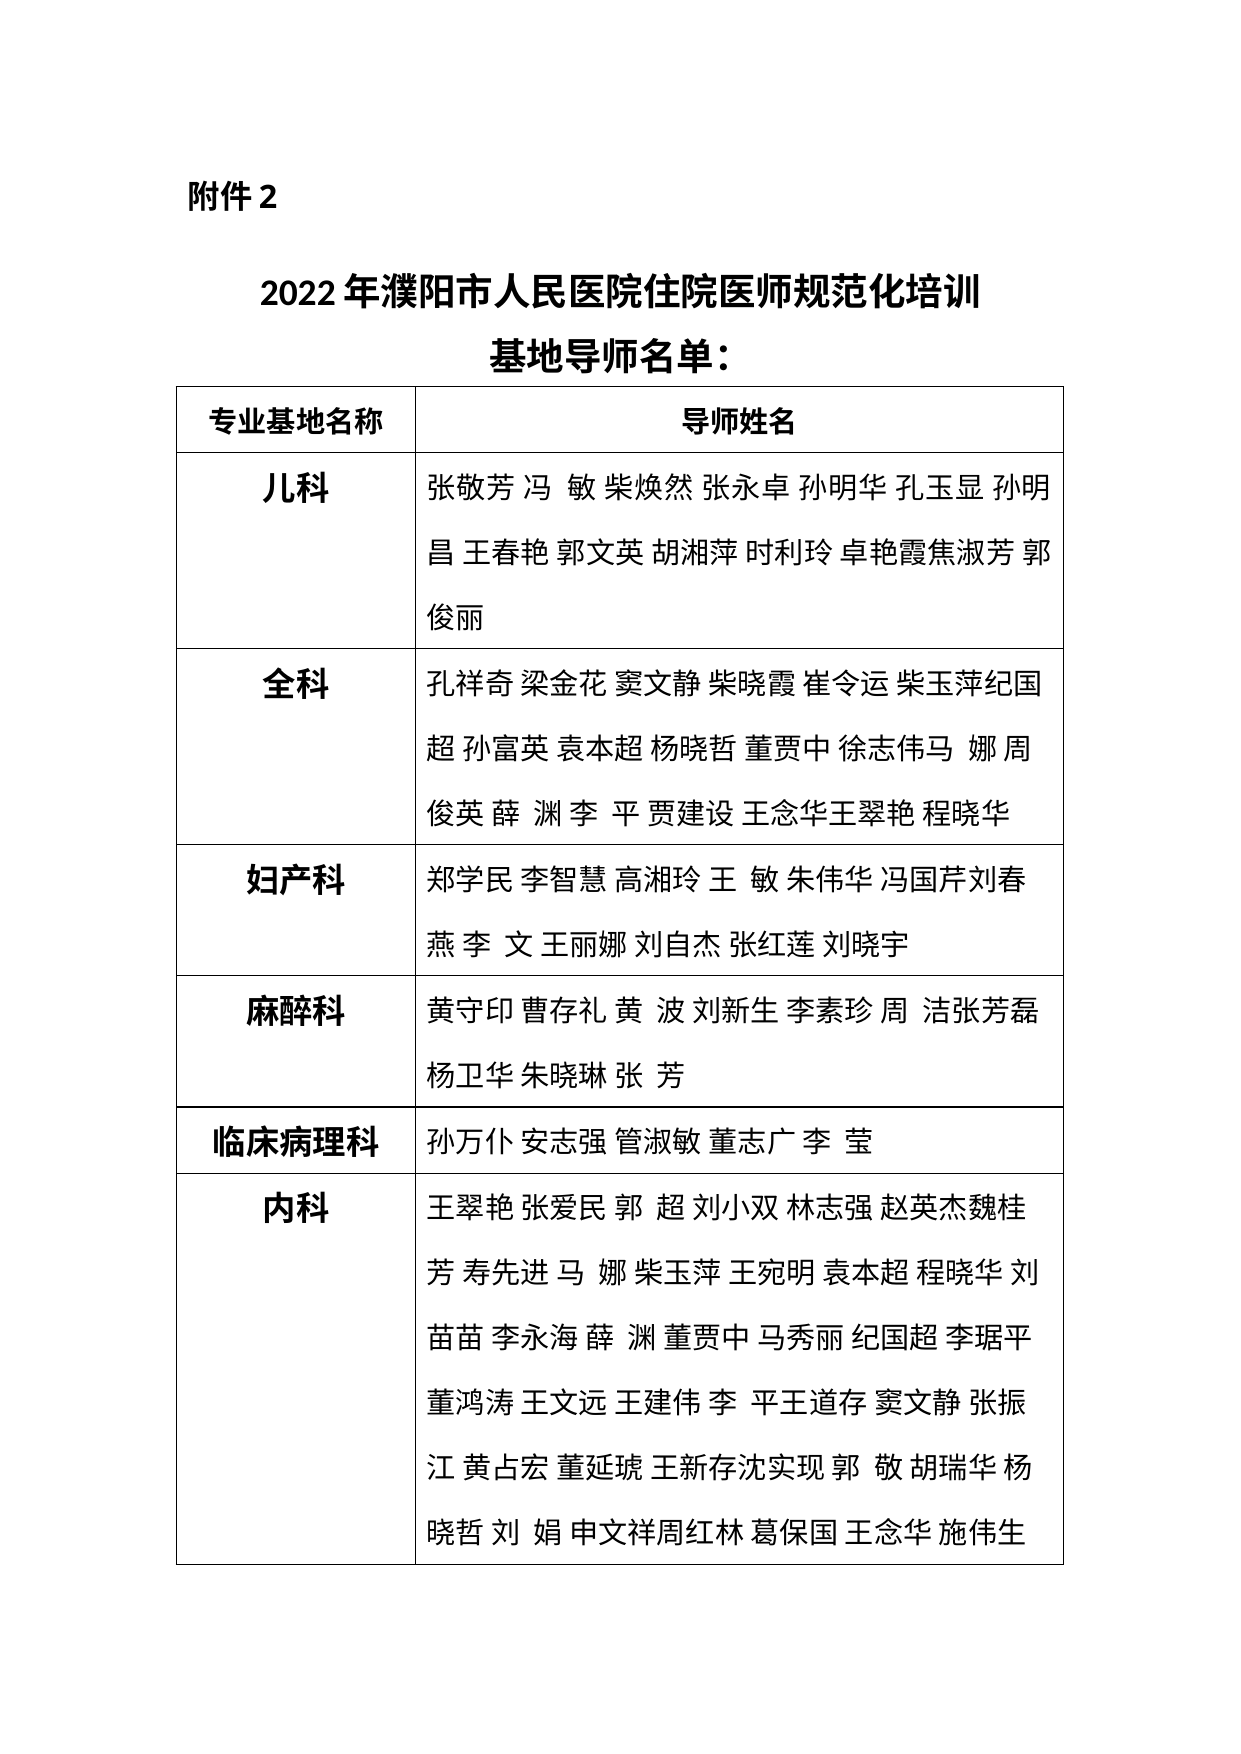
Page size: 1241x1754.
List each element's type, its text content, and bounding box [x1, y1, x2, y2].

table_cell 内科 [177, 1174, 415, 1563]
table_cell 儿科 [177, 453, 415, 648]
table_cell 孙万仆 安志强 管淑敏 董志广 李 莹 [416, 1108, 1063, 1172]
subtitle 附件2 [187, 162, 1053, 227]
table_cell 麻醉科 [177, 976, 415, 1106]
table_cell 黄守印 曹存礼 黄 波 刘新生 李素珍 周 洁张芳磊 杨卫华 朱晓琳 张 芳 [416, 976, 1063, 1106]
table_cell 妇产科 [177, 845, 415, 975]
table_cell 孔祥奇 梁金花 窦文静 柴晓霞 崔令运 柴玉萍纪国超 孙富英 袁本超 杨晓哲 董贾中 徐志伟马 娜 周俊英 薛 渊 李 平 贾建设 王念华王翠艳 程晓华 [416, 649, 1063, 844]
table_header 专业基地名称 [177, 387, 415, 452]
text 基地导师名单： [187, 321, 1053, 386]
table_cell 郑学民 李智慧 高湘玲 王 敏 朱伟华 冯国芹刘春燕 李 文 王丽娜 刘自杰 张红莲 刘晓宇 [416, 845, 1063, 975]
table_cell 临床病理科 [177, 1108, 415, 1172]
table_header 导师姓名 [416, 387, 1063, 452]
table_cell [416, 1174, 1063, 1563]
table_cell 张敬芳 冯 敏 柴焕然 张永卓 孙明华 孔玉显 孙明昌 王春艳 郭文英 胡湘萍 时利玲 卓艳霞焦淑芳 郭俊丽 [416, 453, 1063, 648]
table_cell 全科 [177, 649, 415, 844]
text 2022年濮阳市人民医院住院医师规范化培训 [187, 256, 1053, 321]
